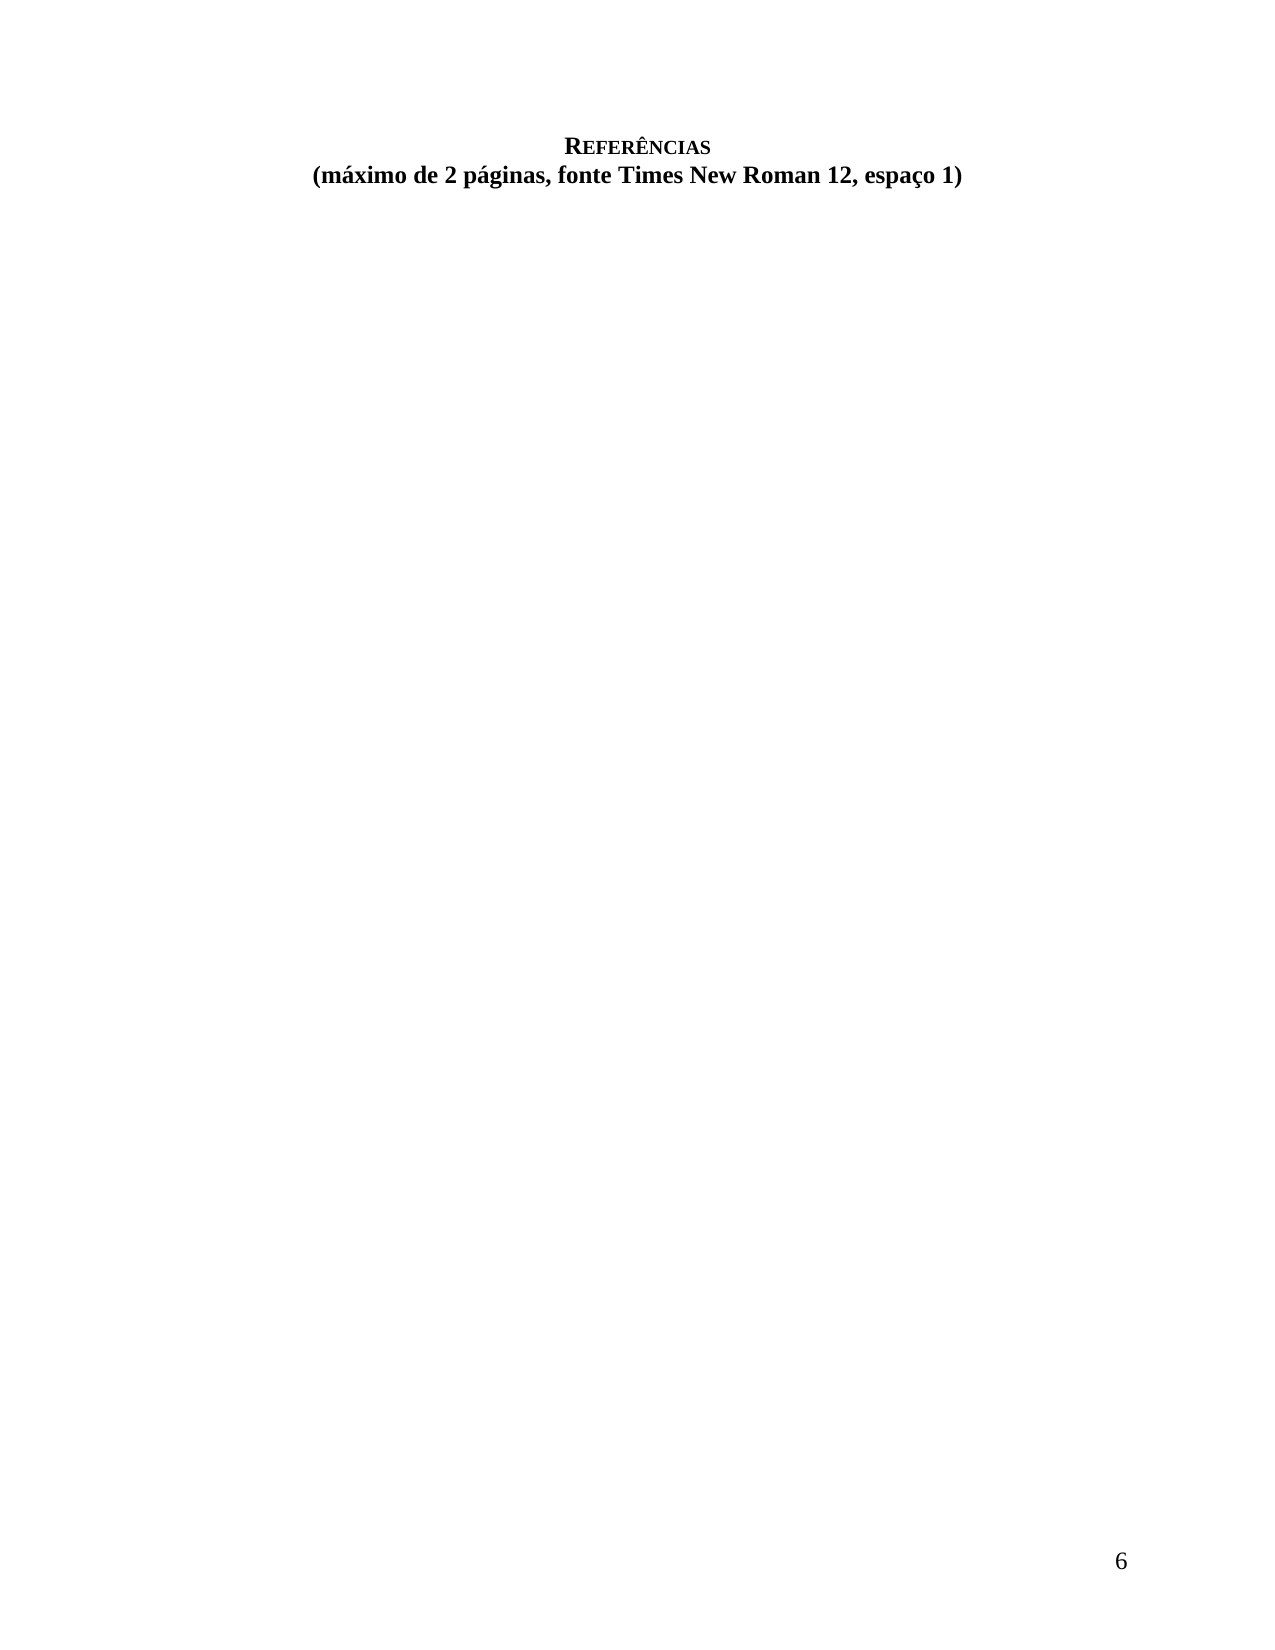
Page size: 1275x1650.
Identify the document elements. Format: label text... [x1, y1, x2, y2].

text (máximo de 2 páginas, fonte Times New Roman 12, espaço 1) [148, 160, 1127, 188]
text Referências [148, 131, 1127, 160]
